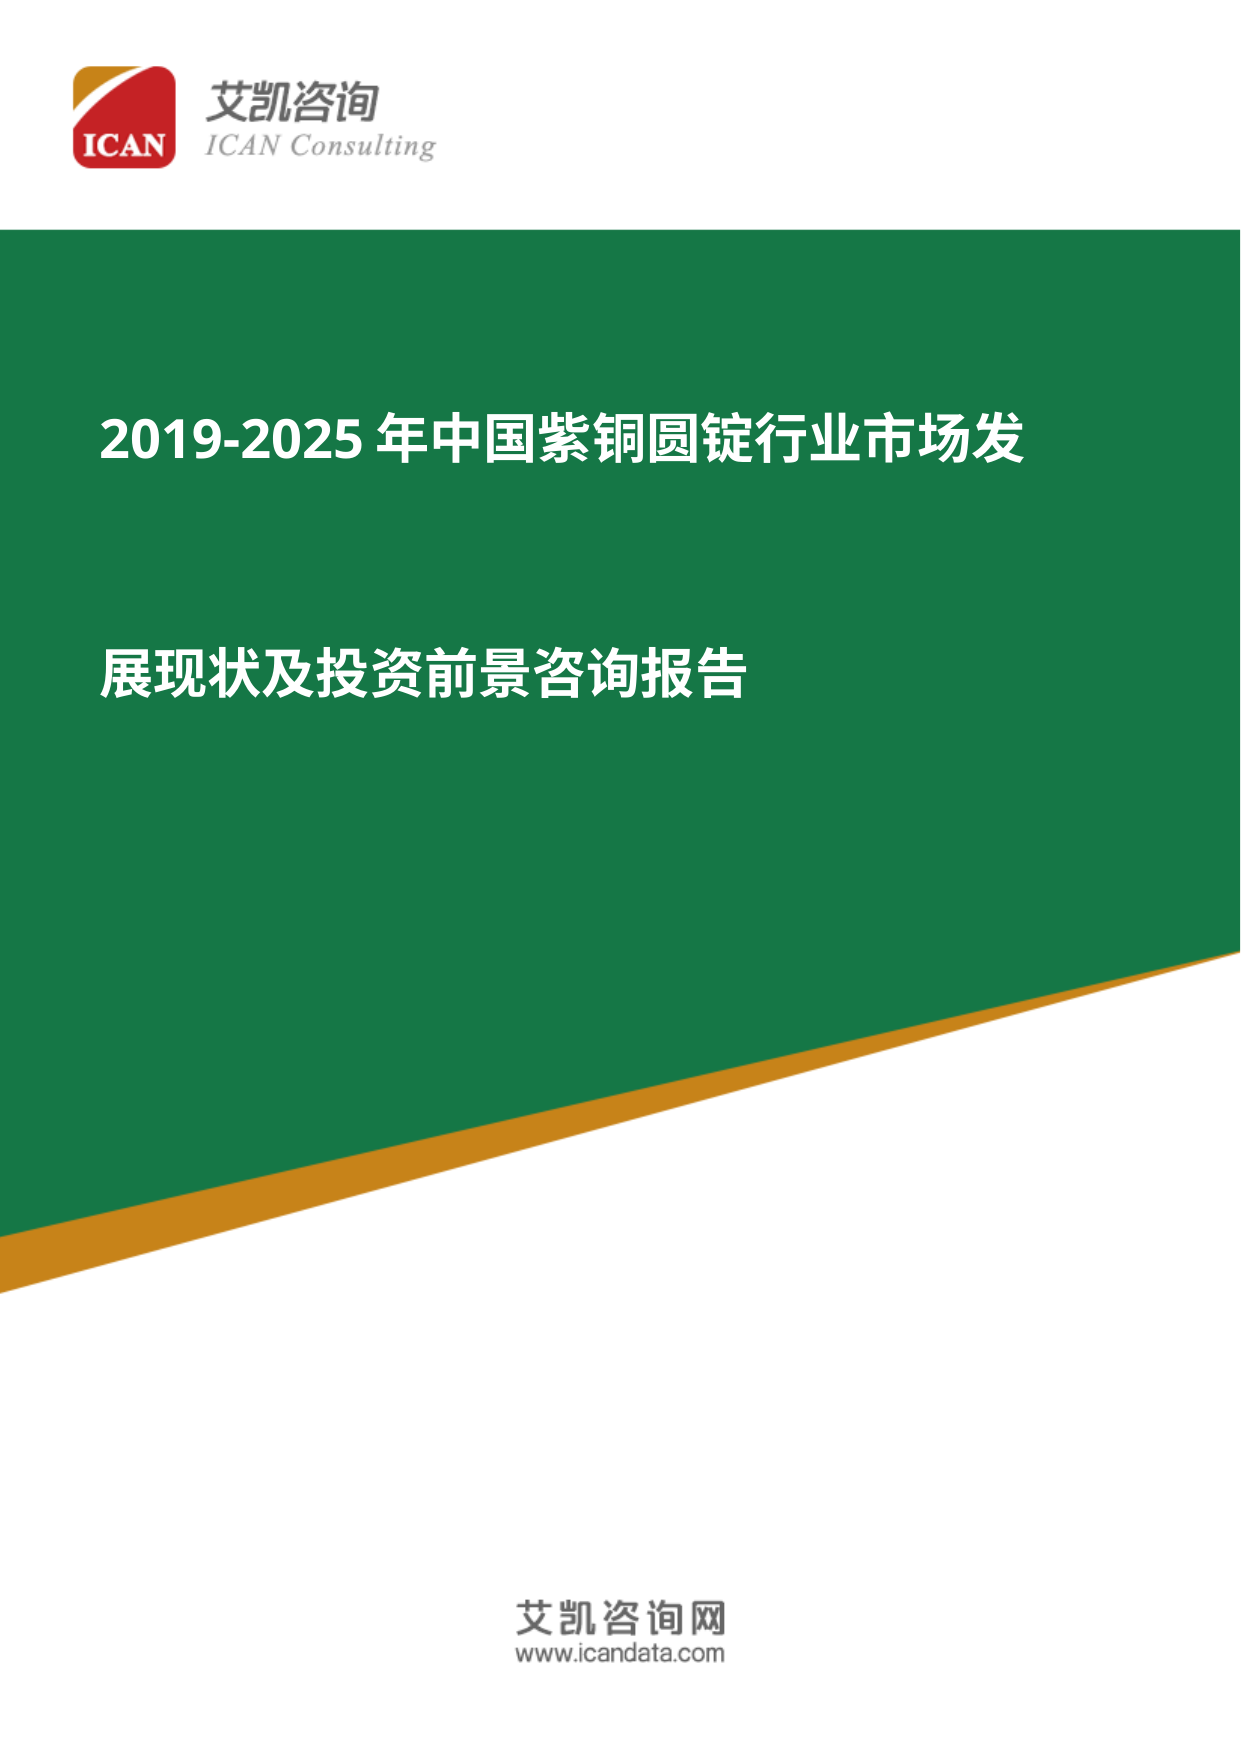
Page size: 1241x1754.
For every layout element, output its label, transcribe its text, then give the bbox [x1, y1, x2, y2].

picture [0, 5, 1241, 1754]
subtitle 2019-2025年中国紫铜圆锭行业市场发展现状及投资前景咨询报告 [99, 386, 1053, 718]
